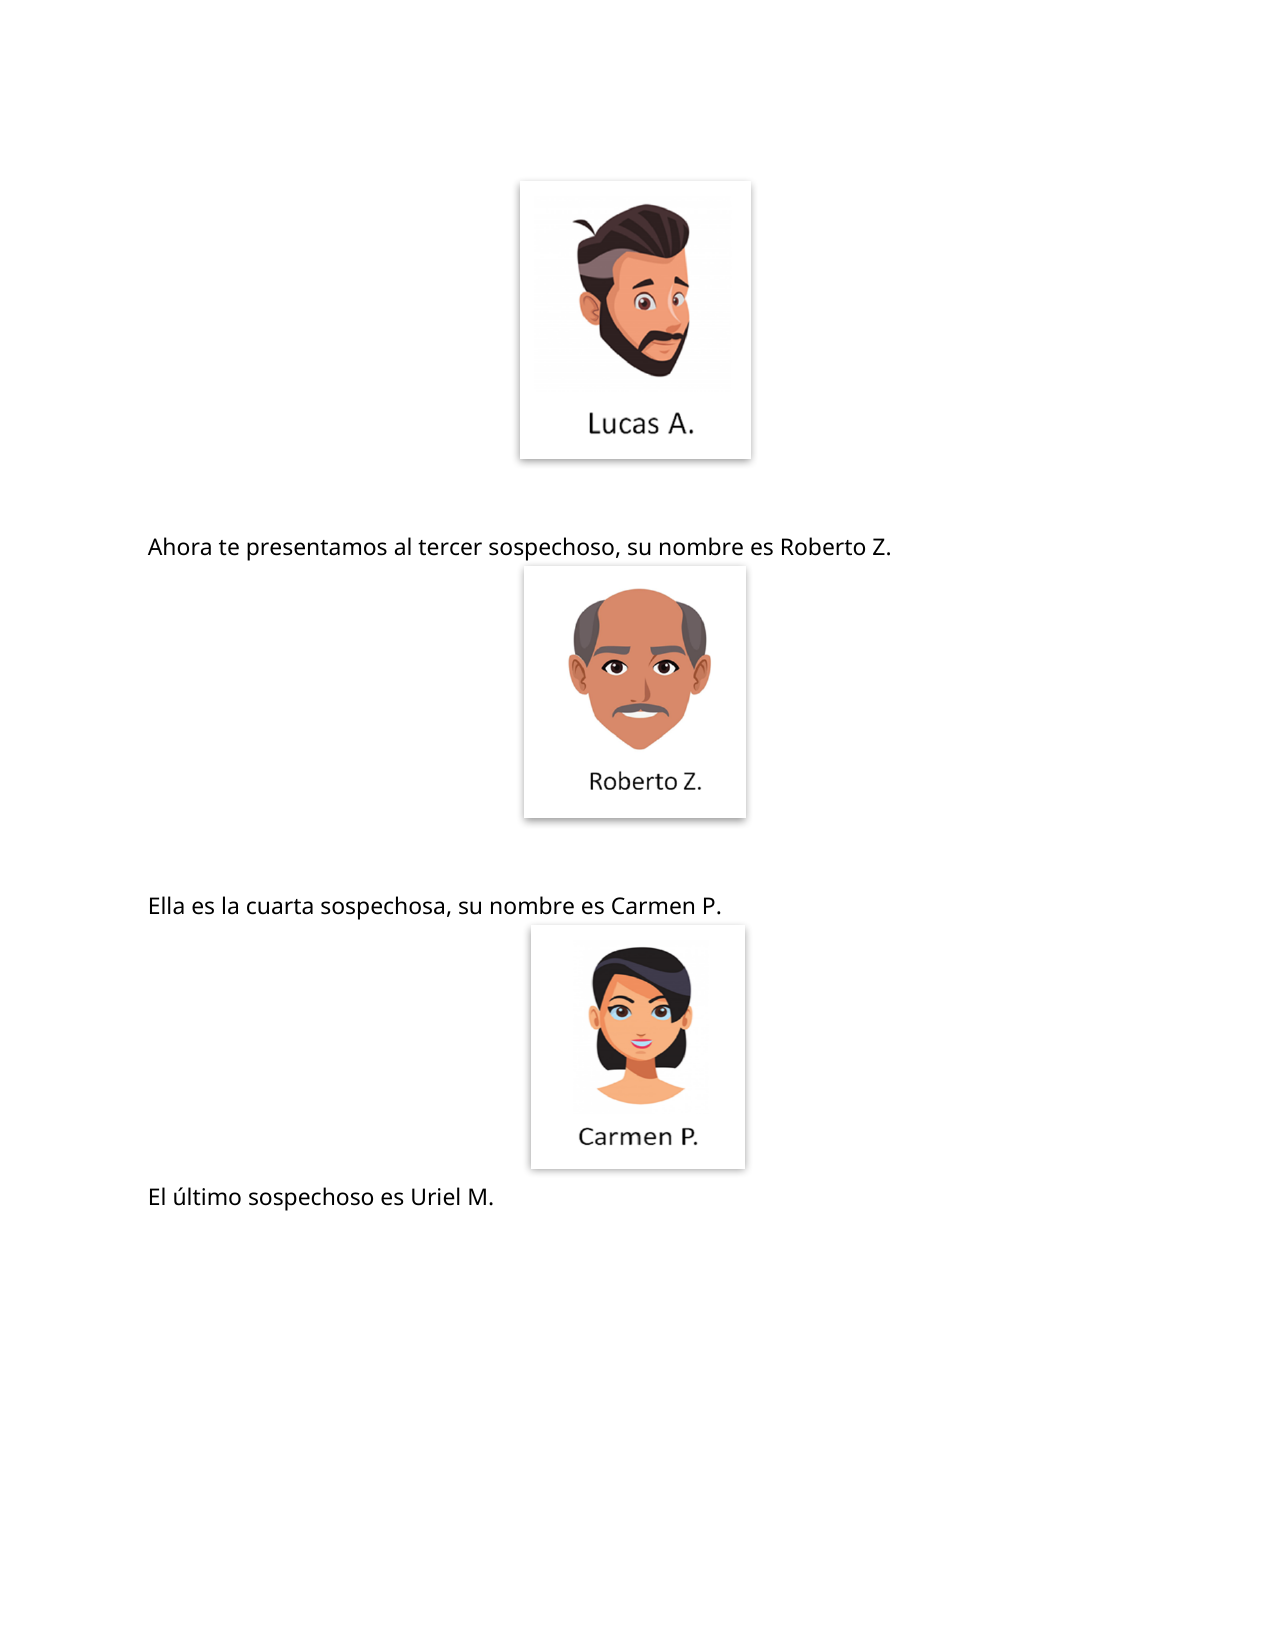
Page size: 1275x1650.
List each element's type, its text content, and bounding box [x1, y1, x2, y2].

text El último sospechoso es Uriel M. [148, 1181, 1127, 1212]
text Ella es la cuarta sospechosa, su nombre es Carmen P. [148, 890, 1127, 921]
text Ahora te presentamos al tercer sospechoso, su nombre es Roberto Z. [148, 530, 1127, 562]
picture [539, 580, 731, 804]
picture [534, 196, 736, 444]
picture [545, 940, 731, 1154]
